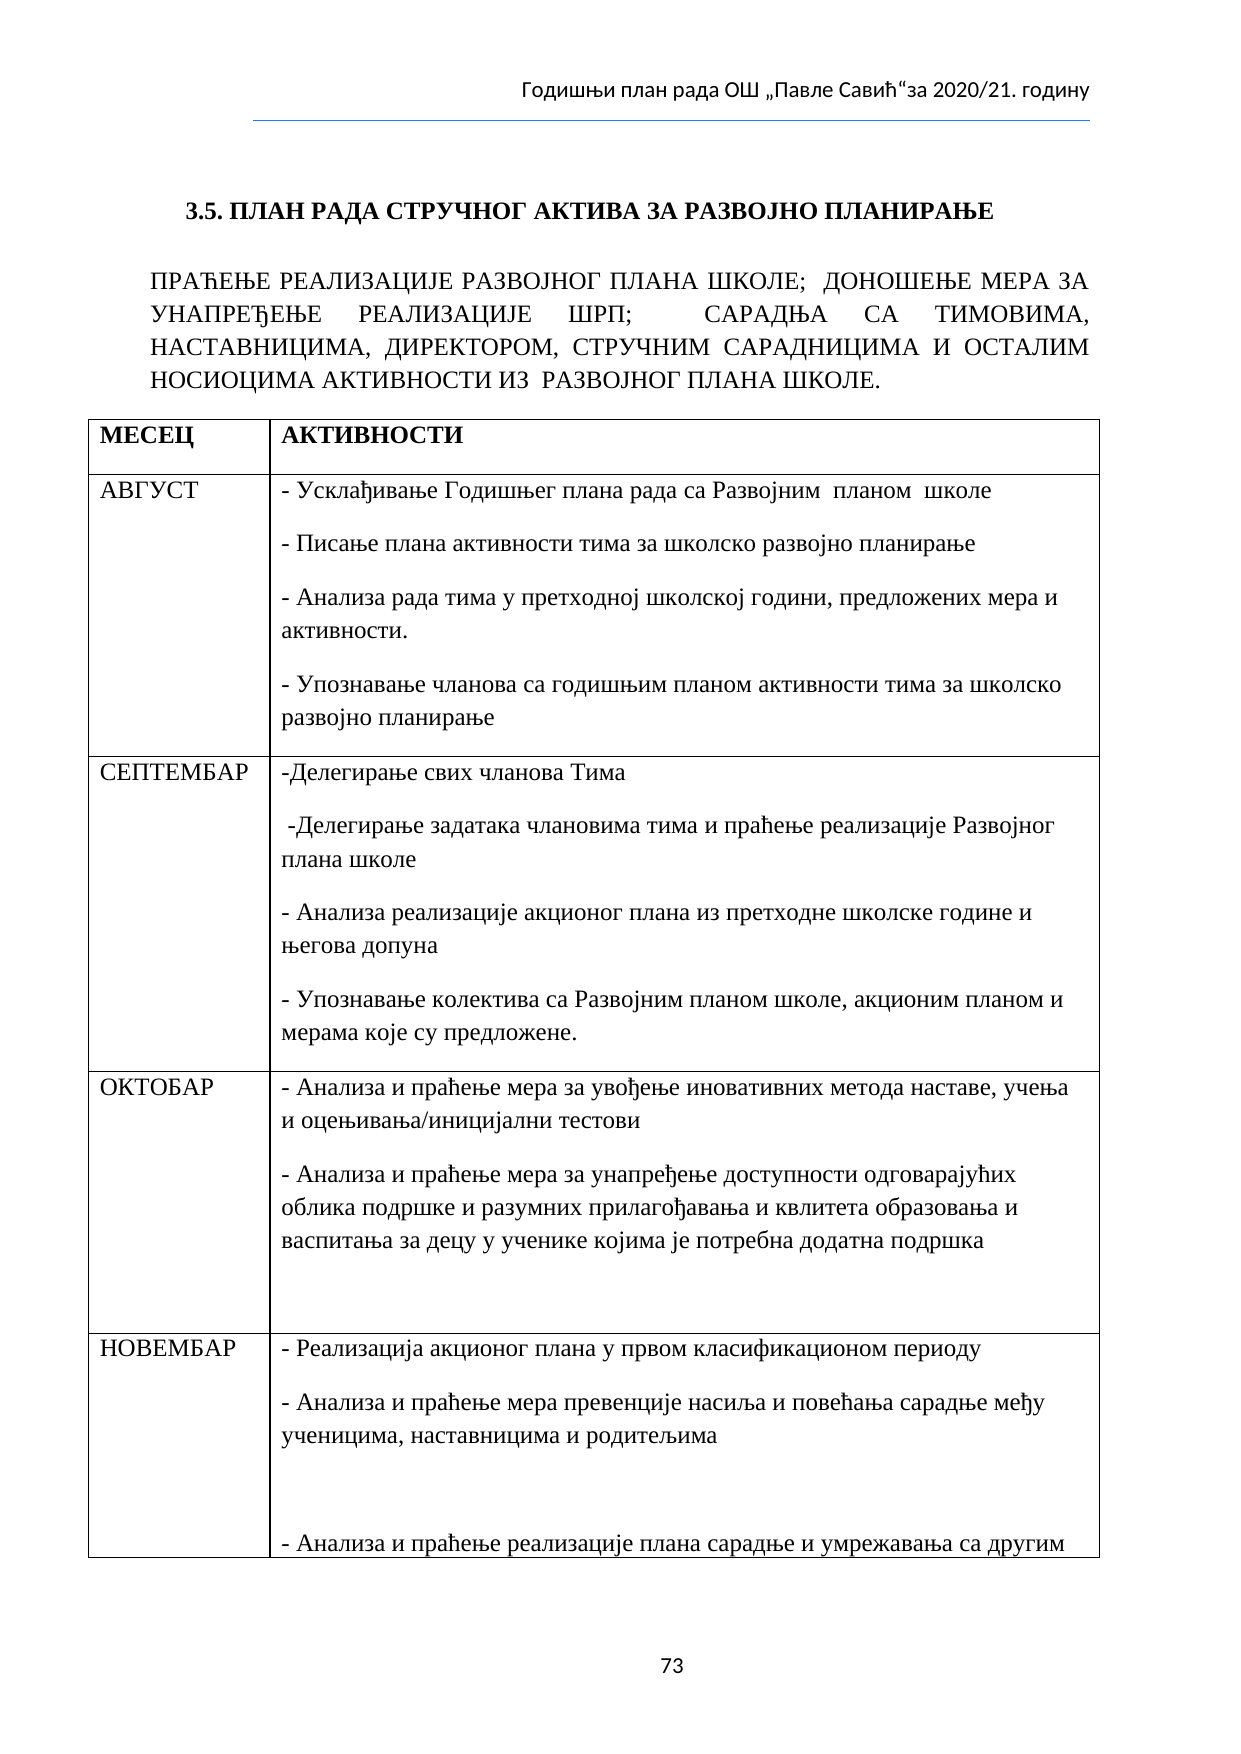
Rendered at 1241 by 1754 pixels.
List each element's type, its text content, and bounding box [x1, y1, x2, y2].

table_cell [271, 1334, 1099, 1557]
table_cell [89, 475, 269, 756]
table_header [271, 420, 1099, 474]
subtitle 3.5. ПЛАН РАДА СТРУЧНОГ АКТИВА ЗА РАЗВОЈНО ПЛАНИРАЊЕ [185, 196, 1090, 224]
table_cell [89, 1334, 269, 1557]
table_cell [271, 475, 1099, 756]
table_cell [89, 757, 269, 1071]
text ПРАЋЕЊЕ РЕАЛИЗАЦИЈЕ РАЗВОЈНОГ ПЛАНА ШКОЛЕ; ДОНОШЕЊЕ МЕРА ЗА УНАПРЕЂЕЊЕ РЕАЛИЗАЦИЈЕ ШРП; САРАДЊА СА ТИМОВИМА, НАСТАВНИЦИМА, ДИРЕКТОРОМ, СТРУЧНИМ САРАДНИЦИМА И ОСТАЛИМ НОСИОЦИМА АКТИВНОСТИ ИЗ РАЗВОЈНОГ ПЛАНА ШКОЛЕ. [150, 266, 1090, 394]
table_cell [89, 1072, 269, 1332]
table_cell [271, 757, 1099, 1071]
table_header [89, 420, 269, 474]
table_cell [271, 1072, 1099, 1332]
